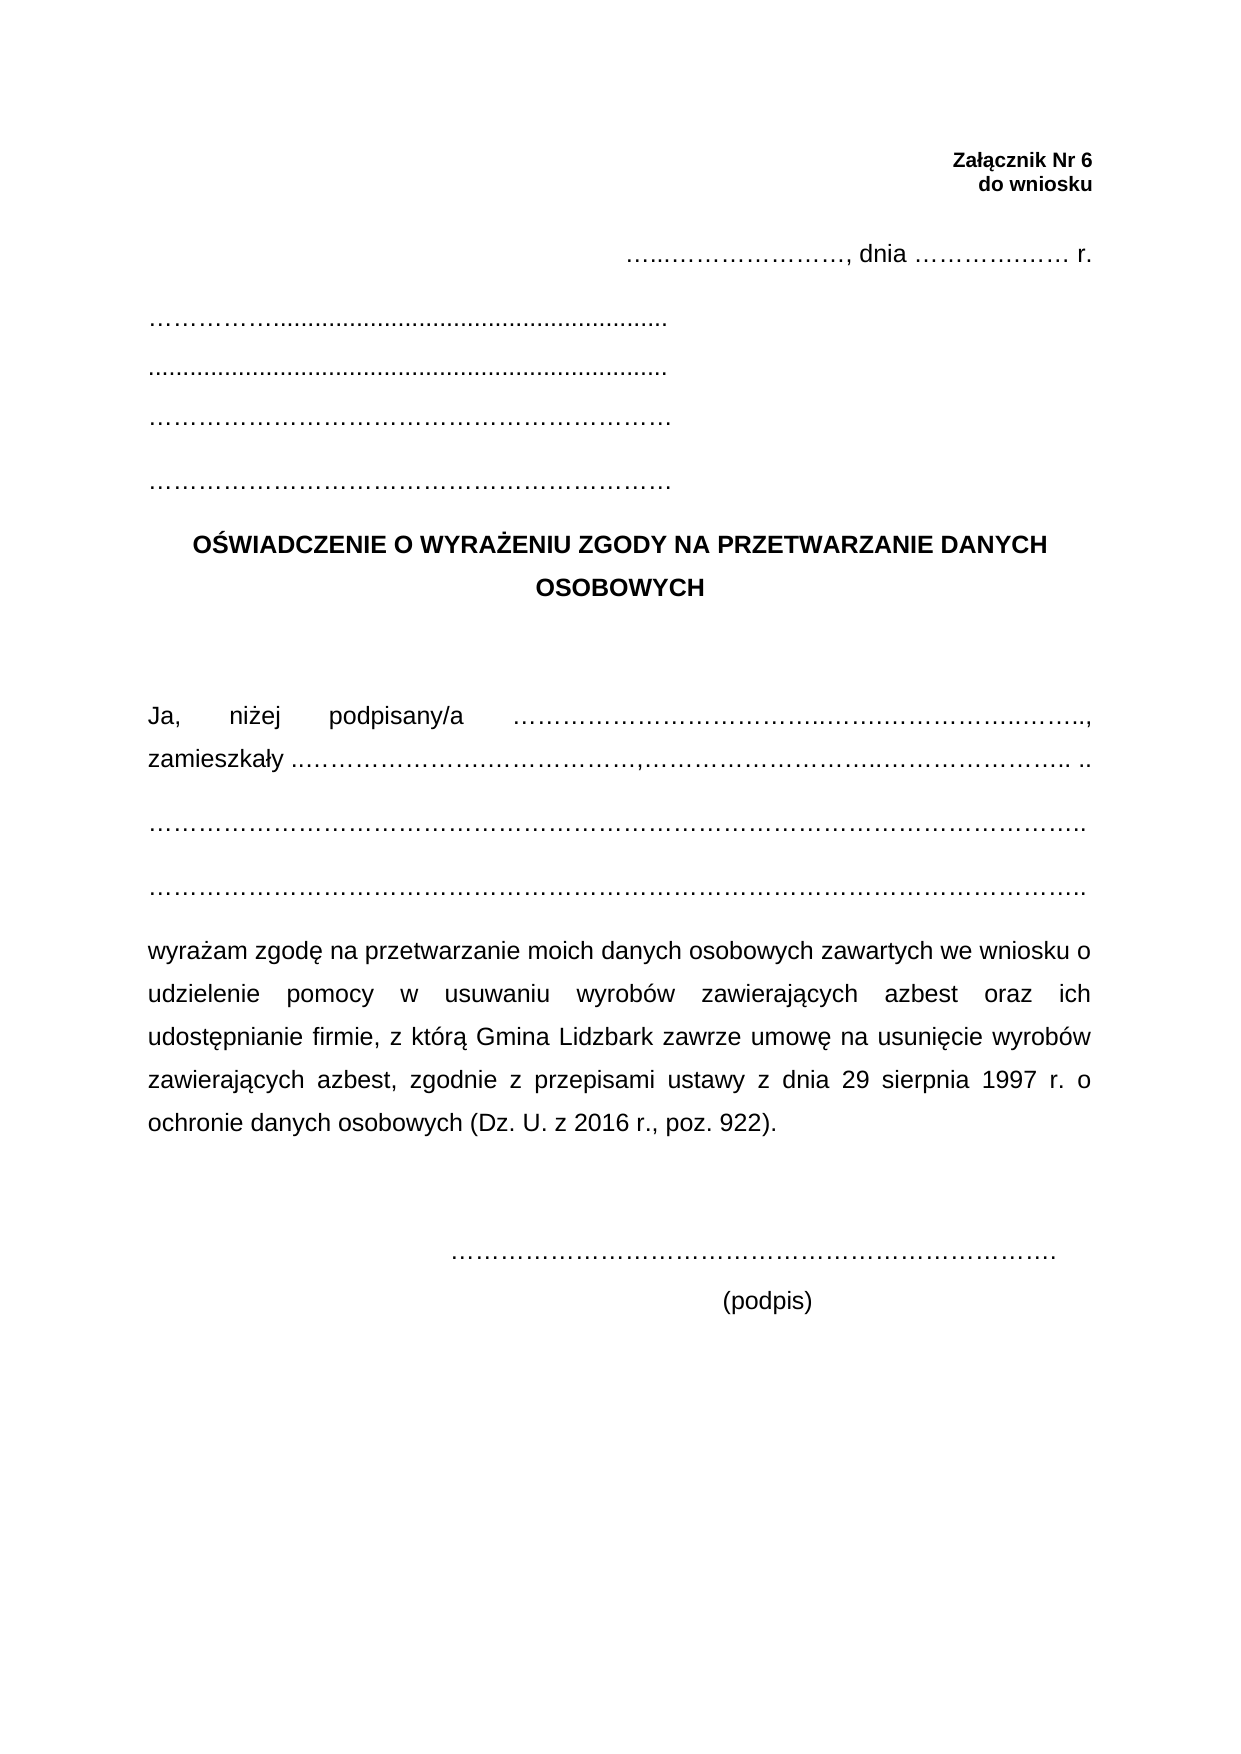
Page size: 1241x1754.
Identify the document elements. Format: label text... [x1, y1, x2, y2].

text ………………………………………………………………. [443, 1236, 1093, 1265]
text Załącznik Nr 6 [148, 148, 1093, 172]
text ……………………………………………………… [148, 466, 1093, 494]
text …...…………………, dnia ………….…… r. [148, 239, 1093, 267]
text ........................................................................... [148, 352, 1093, 381]
text ……………......................................................... [148, 303, 1093, 331]
text ……………………………………………………… [148, 402, 1093, 431]
text Ja, niżej podpisany/a ………………………………..…….……………..…….., zamieszkały ..………………….………………,………………………..………………….. .. [148, 701, 1093, 773]
text ………………………………………………………………………………………………….. [148, 872, 1093, 901]
text wyrażam zgodę na przetwarzanie moich danych osobowych zawartych we wniosku o udzielenie pomocy w usuwaniu wyrobów zawierających azbest oraz ich udostępnianie firmie, z którą Gmina Lidzbark zawrze umowę na usunięcie wyrobów zawierających azbest, zgodnie z przepisami ustawy z dnia 29 sierpnia 1997 r. o ochronie danych osobowych (Dz. U. z 2016 r., poz. 922). [148, 936, 1093, 1137]
text do wniosku [148, 172, 1093, 196]
text OŚWIADCZENIE O WYRAŻENIU ZGODY NA PRZETWARZANIE DANYCH OSOBOWYCH [148, 530, 1093, 602]
text ………………………………………………………………………………………………….. [148, 808, 1093, 837]
text (podpis) [443, 1286, 1093, 1314]
